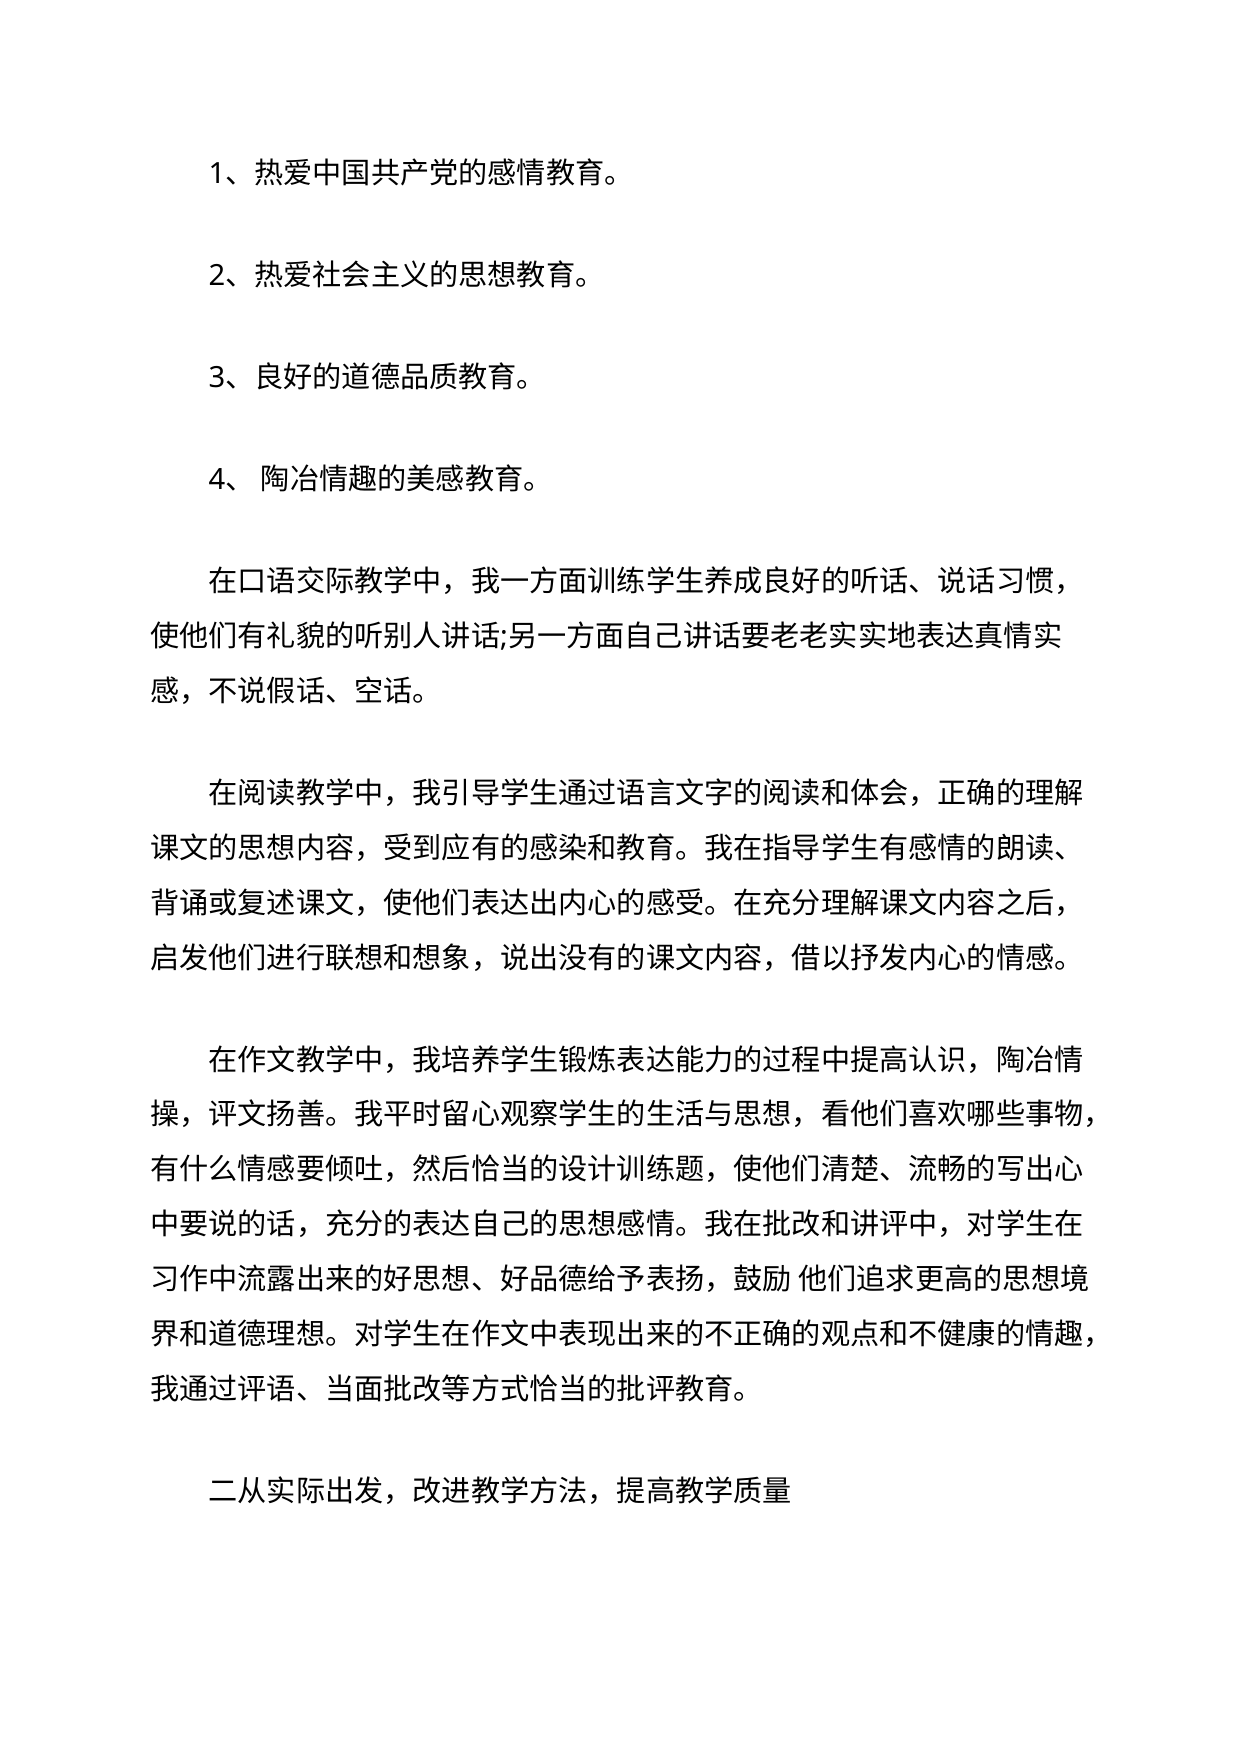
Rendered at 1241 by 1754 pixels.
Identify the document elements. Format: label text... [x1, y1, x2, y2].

text 在阅读教学中，我引导学生通过语言文字的阅读和体会，正确的理解课文的思想内容，受到应有的感染和教育。我在指导学生有感情的朗读、背诵或复述课文，使他们表达出内心的感受。在充分理解课文内容之后，启发他们进行联想和想象，说出没有的课文内容，借以抒发内心的情感。 [150, 769, 1090, 977]
text 在作文教学中，我培养学生锻炼表达能力的过程中提高认识，陶冶情操，评文扬善。我平时留心观察学生的生活与思想，看他们喜欢哪些事物，有什么情感要倾吐，然后恰当的设计训练题，使他们清楚、流畅的写出心中要说的话，充分的表达自己的思想感情。我在批改和讲评中，对学生在习作中流露出来的好思想、好品德给予表扬，鼓励 他们追求更高的思想境界和道德理想。对学生在作文中表现出来的不正确的观点和不健康的情趣，我通过评语、当面批改等方式恰当的批评教育。 [150, 1036, 1090, 1408]
text 二从实际出发，改进教学方法，提高教学质量 [150, 1467, 1090, 1509]
text 3、良好的道德品质教育。 [150, 354, 1090, 396]
text 2、热爱社会主义的思想教育。 [150, 252, 1090, 294]
text 1、热爱中国共产党的感情教育。 [150, 150, 1090, 192]
text 在口语交际教学中，我一方面训练学生养成良好的听话、说话习惯，使他们有礼貌的听别人讲话;另一方面自己讲话要老老实实地表达真情实感，不说假话、空话。 [150, 558, 1090, 710]
text 4、 陶冶情趣的美感教育。 [150, 456, 1090, 498]
